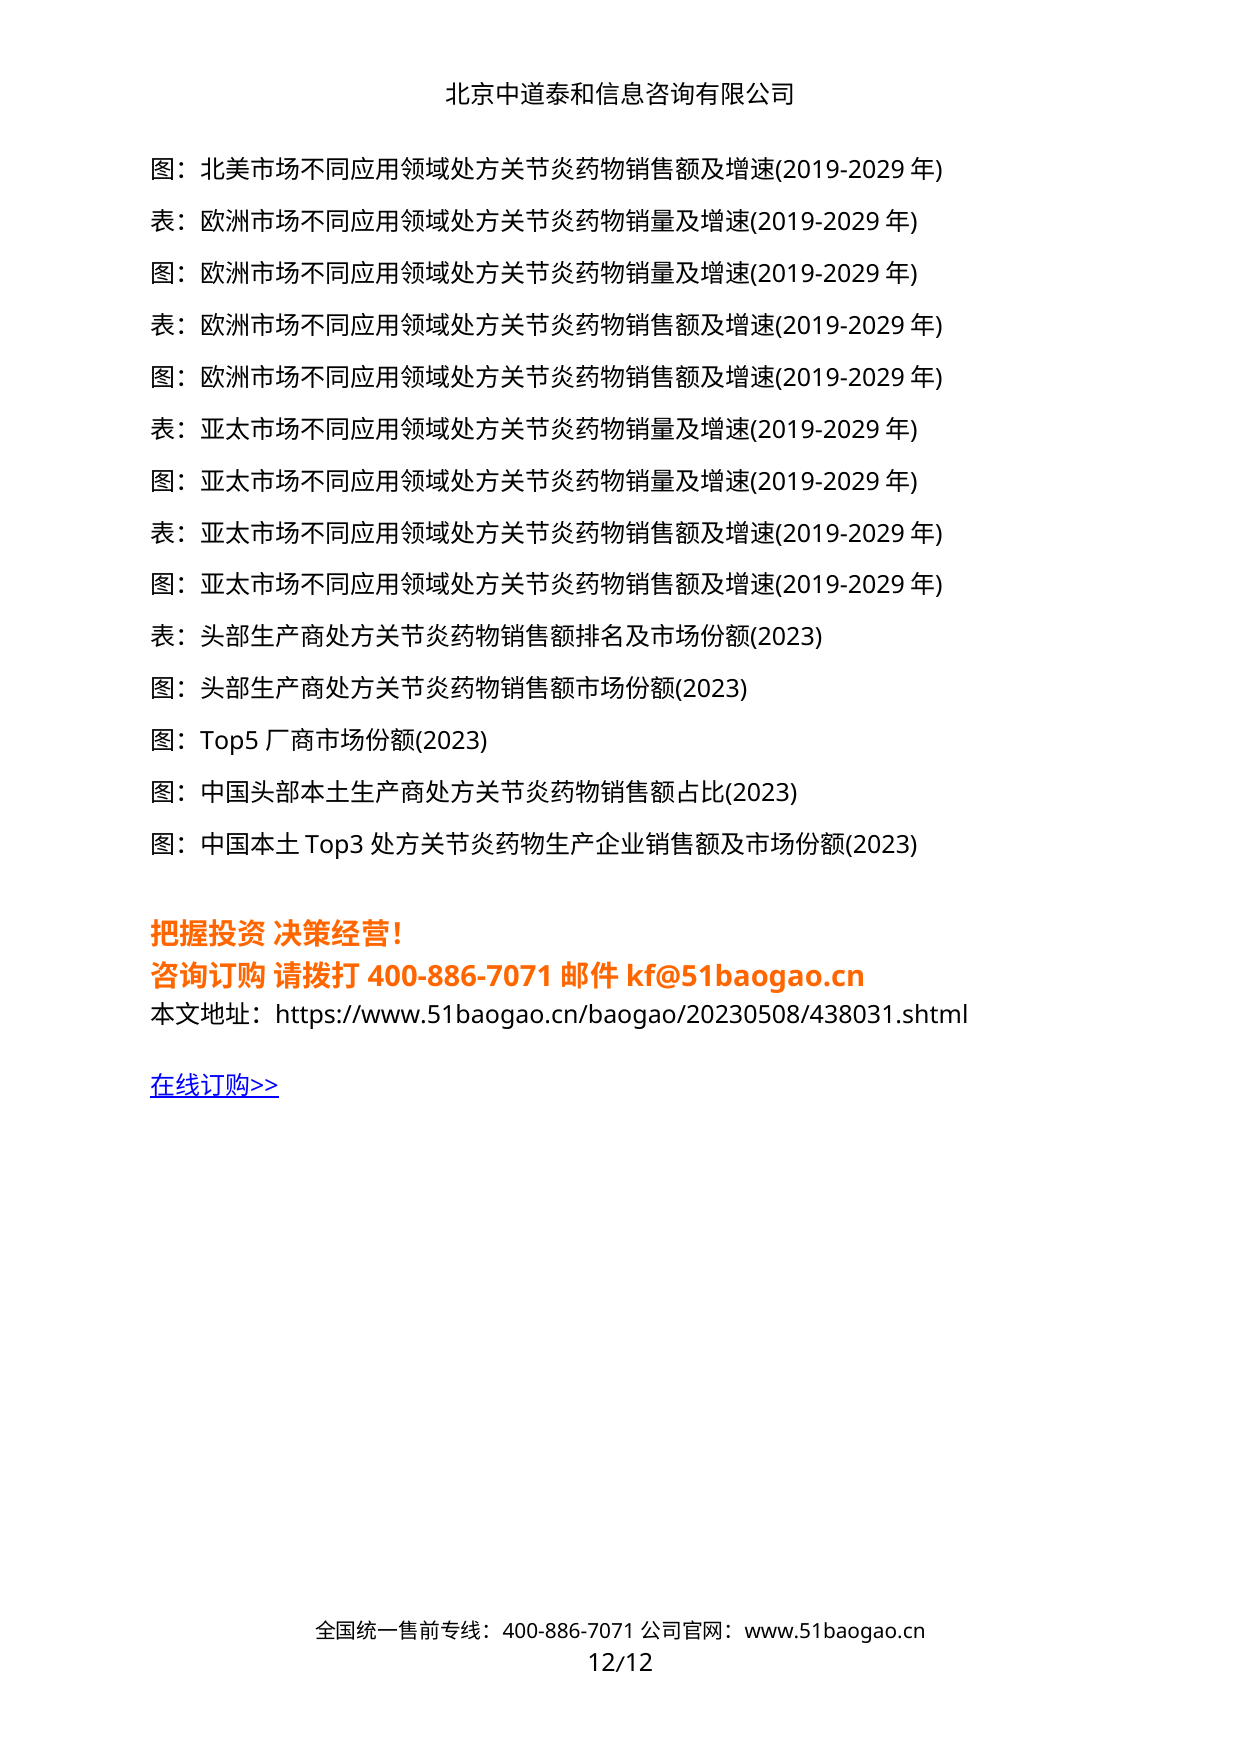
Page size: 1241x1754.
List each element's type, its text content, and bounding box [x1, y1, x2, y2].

text 图：头部生产商处方关节炎药物销售额市场份额(2023) [150, 669, 1090, 705]
text 表：欧洲市场不同应用领域处方关节炎药物销量及增速(2019-2029年) [150, 202, 1090, 238]
text 图：欧洲市场不同应用领域处方关节炎药物销售额及增速(2019-2029年) [150, 357, 1090, 394]
text 表：欧洲市场不同应用领域处方关节炎药物销售额及增速(2019-2029年) [150, 306, 1090, 342]
text 表：亚太市场不同应用领域处方关节炎药物销售额及增速(2019-2029年) [150, 513, 1090, 549]
text 图：亚太市场不同应用领域处方关节炎药物销量及增速(2019-2029年) [150, 461, 1090, 497]
text 图：北美市场不同应用领域处方关节炎药物销售额及增速(2019-2029年) [150, 150, 1090, 186]
text 图：亚太市场不同应用领域处方关节炎药物销售额及增速(2019-2029年) [150, 565, 1090, 601]
text 在线订购>> [150, 1031, 1090, 1102]
text 把握投资 决策经营！咨询订购 请拨打 400-886-7071 邮件 kf@51baogao.cn本文地址：https://www.51baogao.cn/baogao/20230508/438031.shtml [150, 876, 1090, 1031]
text 图：Top5 厂商市场份额(2023) [150, 721, 1090, 757]
text 图：中国本土Top3 处方关节炎药物生产企业销售额及市场份额(2023) [150, 824, 1090, 861]
text 表：亚太市场不同应用领域处方关节炎药物销量及增速(2019-2029年) [150, 409, 1090, 446]
text 图：中国头部本土生产商处方关节炎药物销售额占比(2023) [150, 772, 1090, 809]
text 图：欧洲市场不同应用领域处方关节炎药物销量及增速(2019-2029年) [150, 254, 1090, 290]
text 表：头部生产商处方关节炎药物销售额排名及市场份额(2023) [150, 617, 1090, 653]
